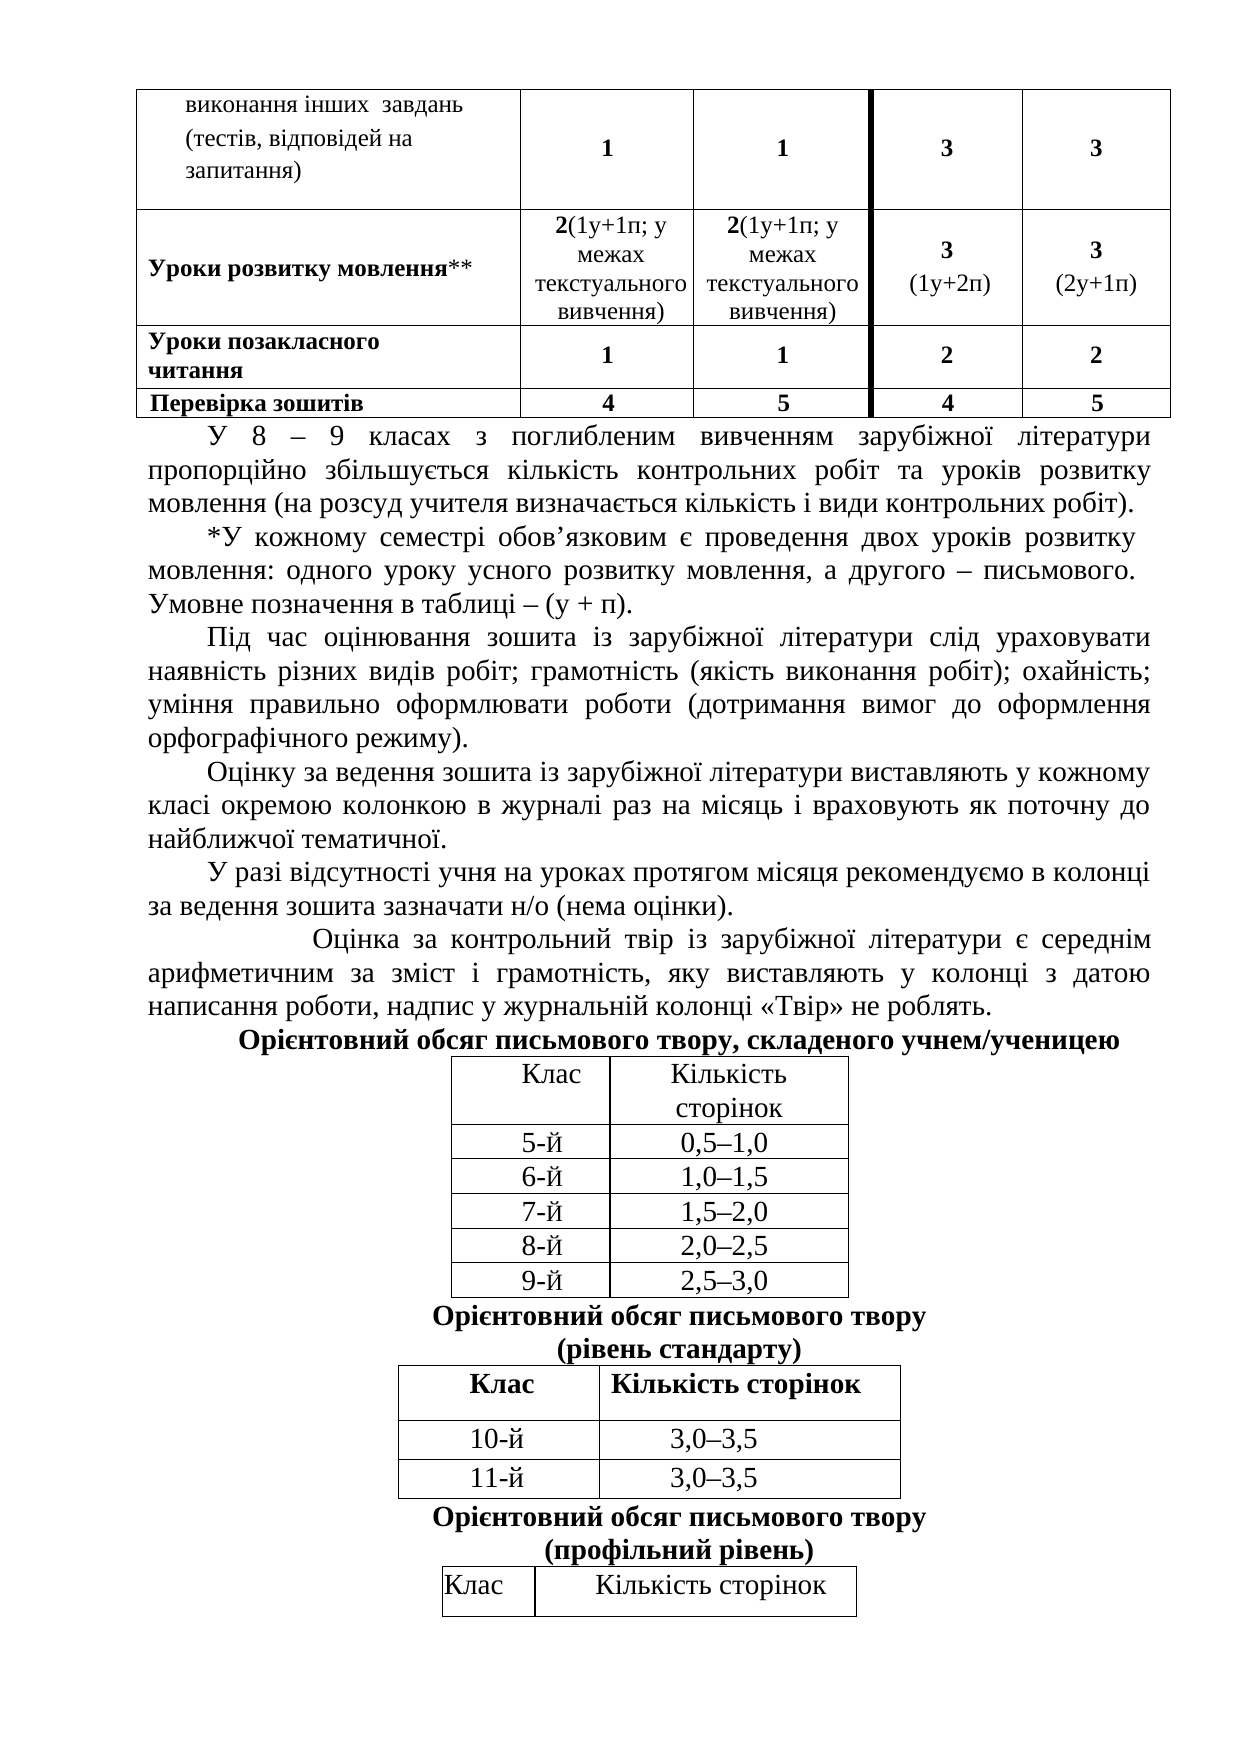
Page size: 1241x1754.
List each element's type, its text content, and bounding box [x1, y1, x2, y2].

table_cell 1 [694, 326, 868, 387]
table_cell 8-й [452, 1229, 609, 1262]
text (рівень стандарту) [148, 1331, 1152, 1365]
table_cell 2 [1023, 326, 1170, 387]
table_cell 3,0–3,5 [600, 1460, 900, 1498]
table_cell 6-й [452, 1159, 609, 1193]
table_cell 7-й [452, 1194, 609, 1227]
table_cell 3 [874, 90, 1022, 209]
table_cell 10-й [399, 1421, 599, 1459]
table_cell 3 (1у+2п) [874, 210, 1022, 325]
table_cell 4 [874, 389, 1022, 417]
table_cell 4 [521, 389, 693, 417]
table_cell 5 [1023, 389, 1170, 417]
table_header Кількість сторінок [536, 1567, 856, 1616]
text (профільний рівень) [148, 1532, 1152, 1566]
table_header Кількість сторінок [600, 1366, 900, 1420]
table_header Клас [399, 1366, 599, 1420]
table_cell 2,5–3,0 [611, 1263, 848, 1297]
table_cell 9-й [452, 1263, 609, 1297]
table_cell 1,0–1,5 [611, 1159, 848, 1193]
table_cell Перевірка зошитів [137, 389, 520, 417]
table_cell 3,0–3,5 [600, 1421, 900, 1459]
table_cell Уроки розвитку мовлення** [137, 210, 520, 325]
text У 8 – 9 класах з поглибленим вивченням зарубіжної літератури пропорційно збільшується кількість контрольних робіт та уроків розвитку мовлення (на розсуд учителя визначається кількість і види контрольних робіт). [148, 418, 1152, 519]
text Орієнтовний обсяг письмового твору, складеного учнем/ученицею [148, 1022, 1152, 1056]
table_cell 2(1у+1п; у межах текстуального вивчення) [694, 210, 868, 325]
text Орієнтовний обсяг письмового твору [148, 1499, 1152, 1532]
table_cell 1 [521, 90, 693, 209]
text Орієнтовний обсяг письмового твору [148, 1298, 1152, 1331]
table_cell 5 [694, 389, 868, 417]
text Оцінка за контрольний твір із зарубіжної літератури є середнім арифметичним за зміст і грамотність, яку виставляють у колонці з датою написання роботи, надпис у журнальній колонці «Твір» не роблять. [148, 921, 1152, 1022]
table_cell 11-й [399, 1460, 599, 1498]
table_header Клас [452, 1057, 609, 1124]
table_cell 2 [874, 326, 1022, 387]
text У разі відсутності учня на уроках протягом місяця рекомендуємо в колонці за ведення зошита зазначати н/о (нема оцінки). [148, 854, 1152, 921]
table_cell 2(1у+1п; у межах текстуального вивчення) [521, 210, 693, 325]
table_cell 1,5–2,0 [611, 1194, 848, 1227]
text *У кожному семестрі обов’язковим є проведення двох уроків розвитку мовлення: одного уроку усного розвитку мовлення, а другого – письмового. Умовне позначення в таблиці – (у + п). [148, 519, 1137, 619]
table_cell 2,0–2,5 [611, 1229, 848, 1262]
table_cell Уроки позакласного читання [137, 326, 520, 387]
text Оцінку за ведення зошита із зарубіжної літератури виставляють у кожному класі окремою колонкою в журналі раз на місяць і враховують як поточну до найближчої тематичної. [148, 754, 1152, 854]
table_header Клас [443, 1567, 534, 1616]
table_cell 3 [1023, 90, 1170, 209]
text Під час оцінювання зошита із зарубіжної літератури слід ураховувати наявність різних видів робіт; грамотність (якість виконання робіт); охайність; уміння правильно оформлювати роботи (дотримання вимог до оформлення орфографічного режиму). [148, 619, 1152, 754]
table_cell 1 [694, 90, 868, 209]
table_header Кількість сторінок [611, 1057, 848, 1124]
table_cell 3 (2у+1п) [1023, 210, 1170, 325]
table_cell 5-й [452, 1125, 609, 1158]
table_cell 0,5–1,0 [611, 1125, 848, 1158]
table_cell 1 [521, 326, 693, 387]
table_cell виконання інших завдань (тестів, відповідей на запитання) [137, 90, 520, 209]
